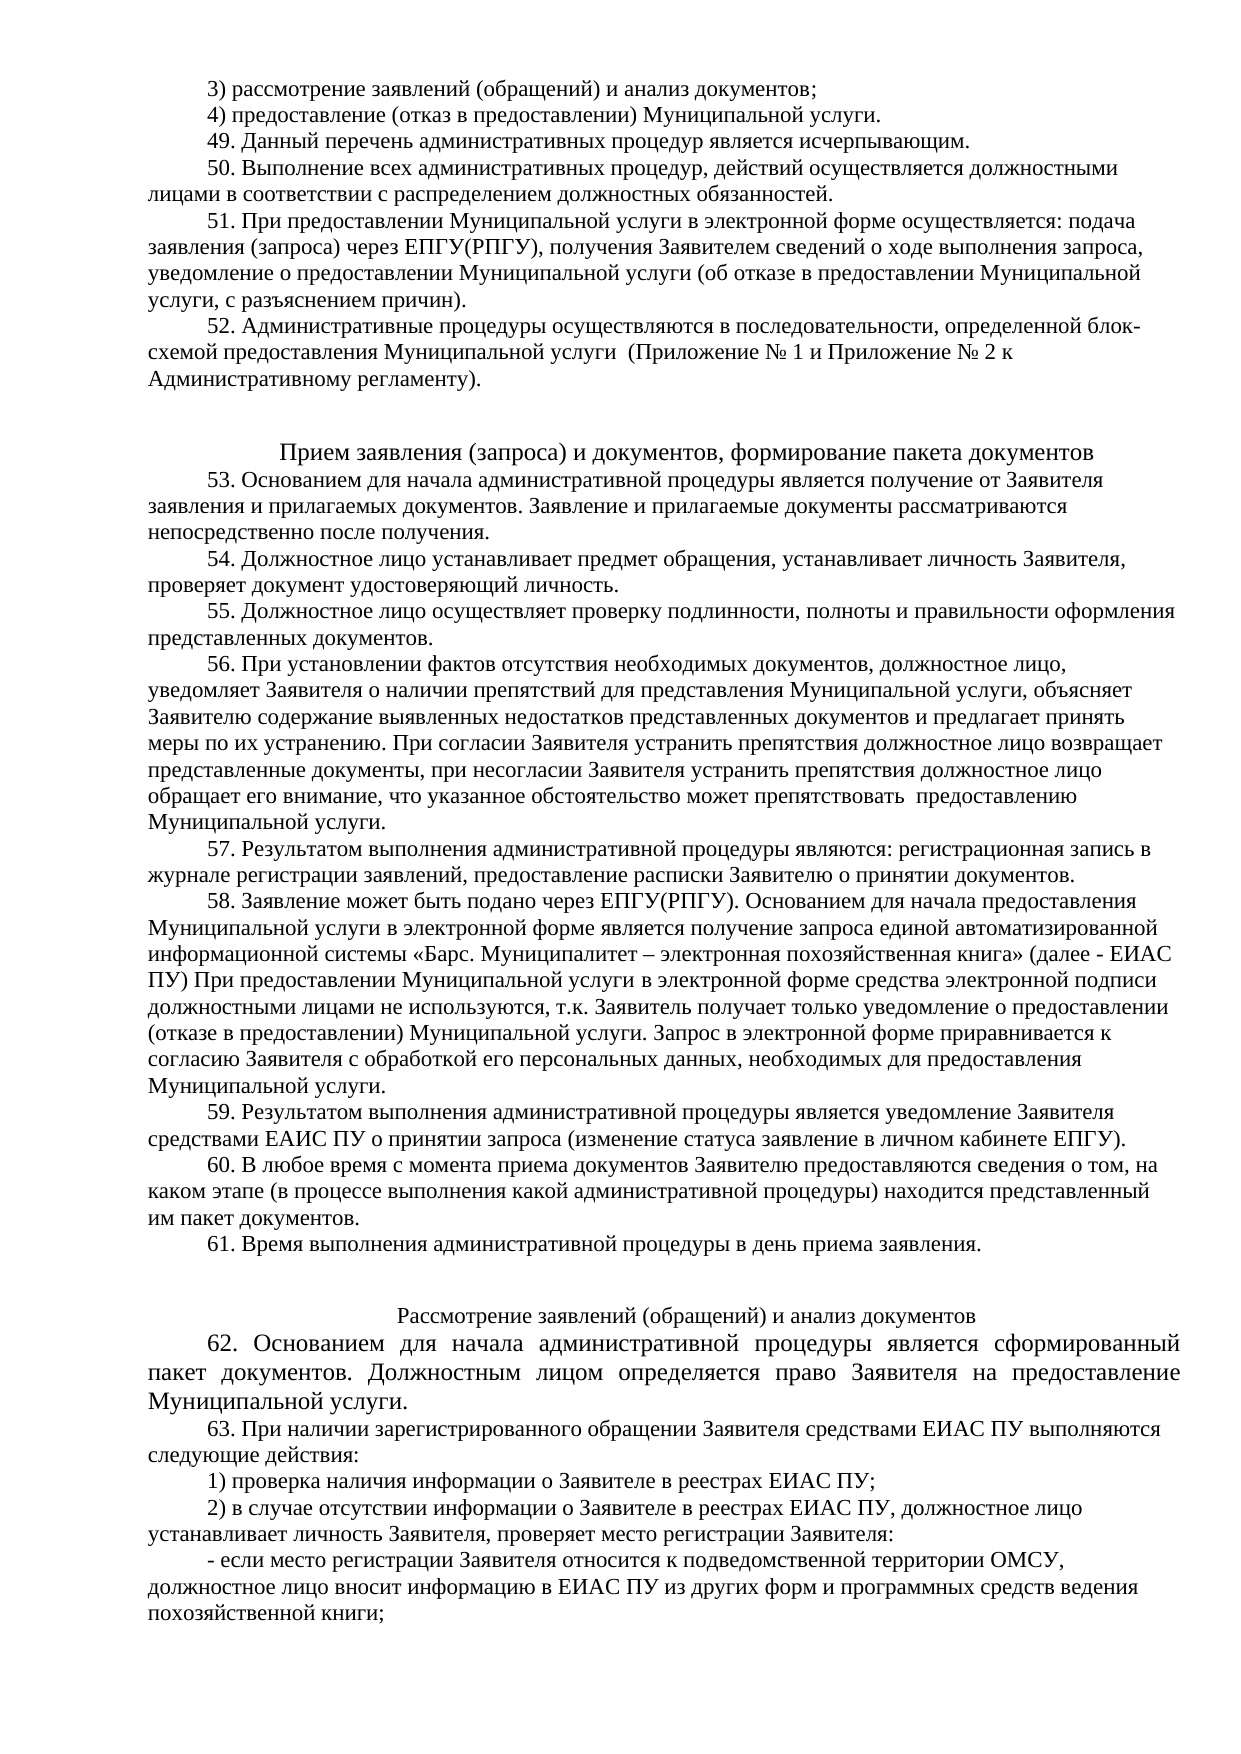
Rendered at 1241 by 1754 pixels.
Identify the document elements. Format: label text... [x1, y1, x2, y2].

text 3) рассмотрение заявлений (обращений) и анализ документов; [148, 75, 1181, 101]
text 50. Выполнение всех административных процедур, действий осуществляется должностными лицами в соответствии с распределением должностных обязанностей. [148, 154, 1181, 207]
text 54. Должностное лицо устанавливает предмет обращения, устанавливает личность Заявителя, проверяет документ удостоверяющий личность. [148, 545, 1181, 597]
text 2) в случае отсутствии информации о Заявителе в реестрах ЕИАС ПУ, должностное лицо устанавливает личность Заявителя, проверяет место регистрации Заявителя: [148, 1494, 1181, 1547]
text 57. Результатом выполнения административной процедуры являются: регистрационная запись в журнале регистрации заявлений, предоставление расписки Заявителю о принятии документов. [148, 835, 1181, 887]
text 51. При предоставлении Муниципальной услуги в электронной форме осуществляется: подача заявления (запроса) через ЕПГУ(РПГУ), получения Заявителем сведений о ходе выполнения запроса, уведомление о предоставлении Муниципальной услуги (об отказе в предоставлении Муниципальной услуги, с разъяснением причин). [148, 207, 1181, 312]
text Прием заявления (запроса) и документов, формирование пакета документов [148, 437, 1181, 466]
text 53. Основанием для начала административной процедуры является получение от Заявителя заявления и прилагаемых документов. Заявление и прилагаемые документы рассматриваются непосредственно после получения. [148, 466, 1181, 545]
text 49. Данный перечень административных процедур является исчерпывающим. [148, 128, 1181, 154]
text 55. Должностное лицо осуществляет проверку подлинности, полноты и правильности оформления представленных документов. [148, 597, 1181, 650]
text 58. Заявление может быть подано через ЕПГУ(РПГУ). Основанием для начала предоставления Муниципальной услуги в электронной форме является получение запроса единой автоматизированной информационной системы «Барс. Муниципалитет – электронная похозяйственная книга» (далее - ЕИАС ПУ) При предоставлении Муниципальной услуги в электронной форме средства электронной подписи должностными лицами не используются, т.к. Заявитель получает только уведомление о предоставлении (отказе в предоставлении) Муниципальной услуги. Запрос в электронной форме приравнивается к согласию Заявителя с обработкой его персональных данных, необходимых для предоставления Муниципальной услуги. [148, 887, 1181, 1098]
text 59. Результатом выполнения административной процедуры является уведомление Заявителя средствами ЕАИС ПУ о принятии запроса (изменение статуса заявление в личном кабинете ЕПГУ). [148, 1098, 1181, 1151]
text 61. Время выполнения административной процедуры в день приема заявления. [148, 1230, 1181, 1256]
text 56. При установлении фактов отсутствия необходимых документов, должностное лицо, уведомляет Заявителя о наличии препятствий для представления Муниципальной услуги, объясняет Заявителю содержание выявленных недостатков представленных документов и предлагает принять меры по их устранению. При согласии Заявителя устранить препятствия должностное лицо возвращает представленные документы, при несогласии Заявителя устранить препятствия должностное лицо обращает его внимание, что указанное обстоятельство может препятствовать предоставлению Муниципальной услуги. [148, 650, 1181, 835]
text 52. Административные процедуры осуществляются в последовательности, определенной блок-схемой предоставления Муниципальной услуги (Приложение № 1 и Приложение № 2 к Административному регламенту). [148, 312, 1181, 391]
text Рассмотрение заявлений (обращений) и анализ документов [148, 1302, 1181, 1328]
text 60. В любое время с момента приема документов Заявителю предоставляются сведения о том, на каком этапе (в процессе выполнения какой административной процедуры) находится представленный им пакет документов. [148, 1151, 1181, 1230]
list 62. Основанием для начала административной процедуры является сформированный пакет документов. Должностным лицом определяется право Заявителя на предоставление Муниципальной услуги. [148, 1328, 1181, 1415]
text 63. При наличии зарегистрированного обращении Заявителя средствами ЕИАС ПУ выполняются следующие действия: [148, 1415, 1181, 1467]
text 1) проверка наличия информации о Заявителе в реестрах ЕИАС ПУ; [148, 1467, 1181, 1494]
text 4) предоставление (отказ в предоставлении) Муниципальной услуги. [148, 101, 1181, 128]
text - если место регистрации Заявителя относится к подведомственной территории ОМСУ, должностное лицо вносит информацию в ЕИАС ПУ из других форм и программных средств ведения похозяйственной книги; [148, 1547, 1181, 1626]
